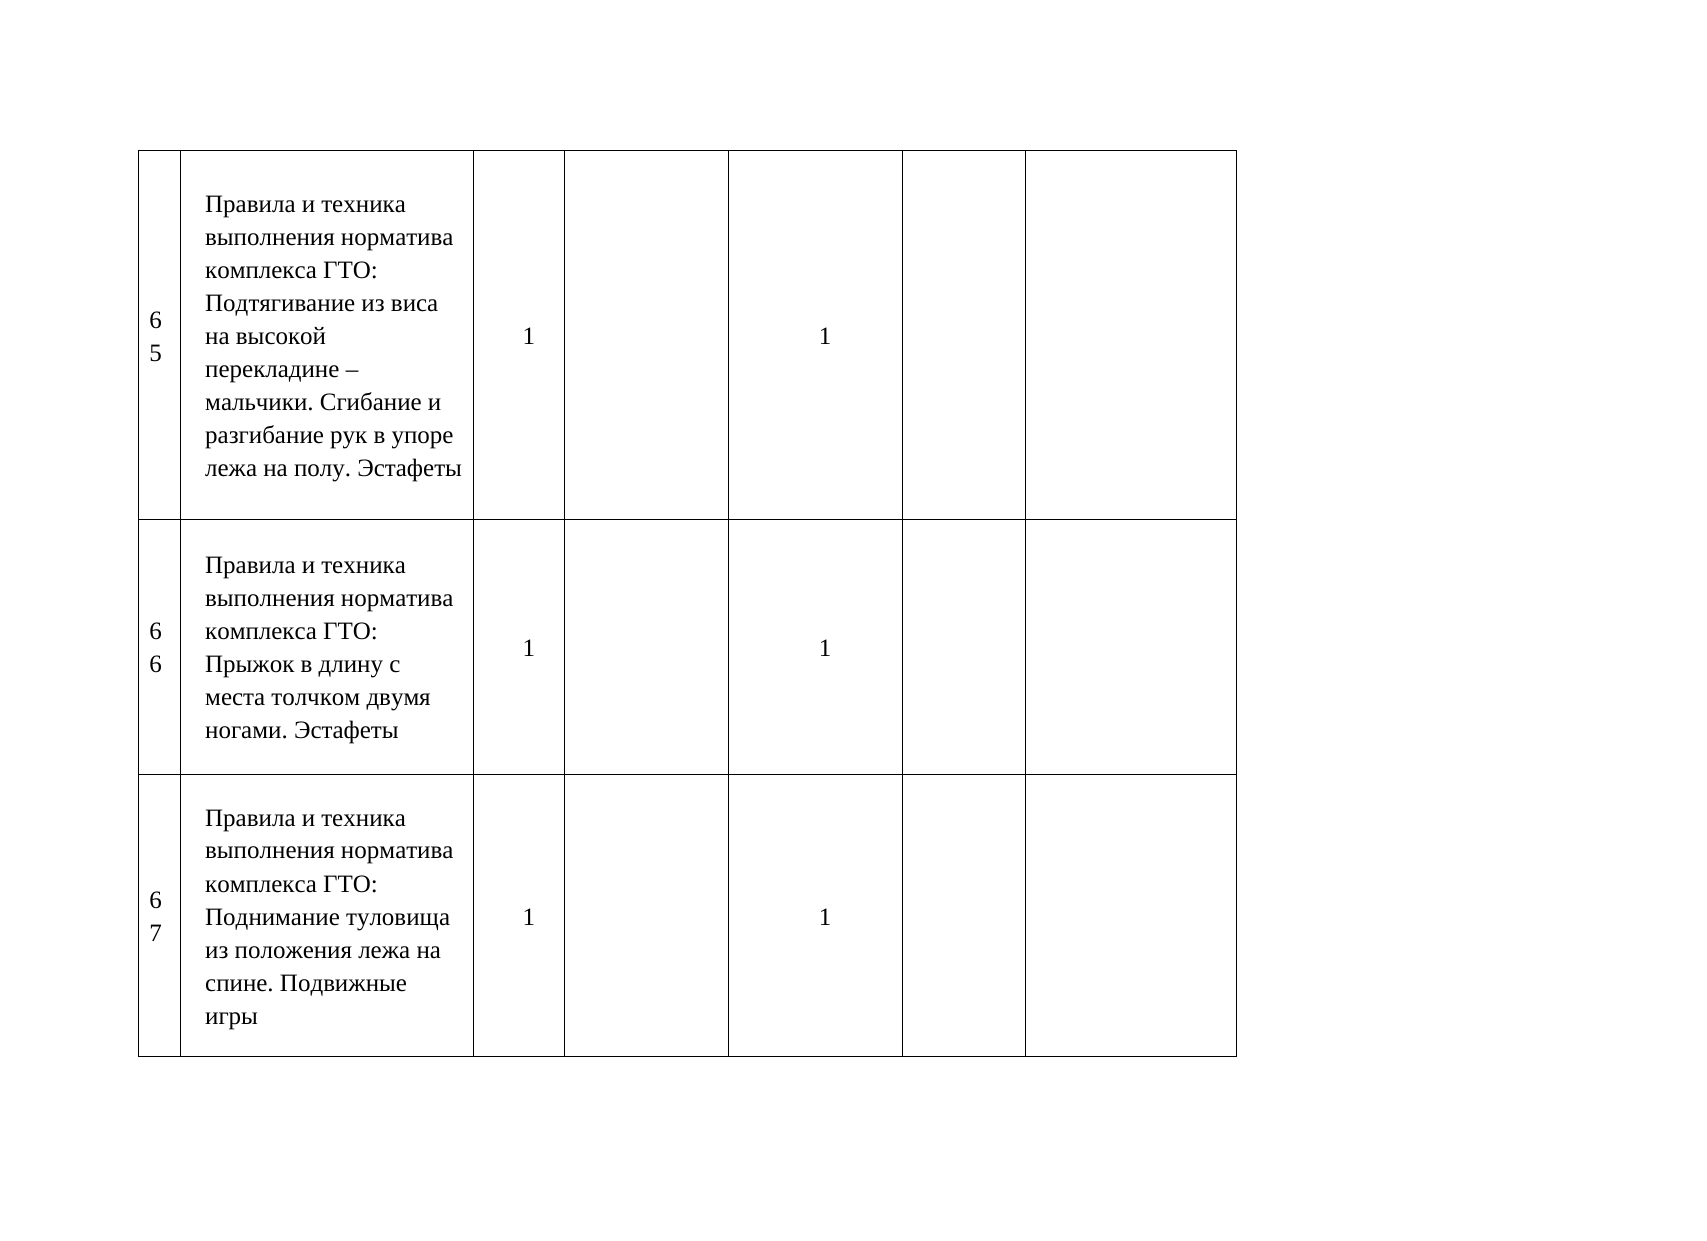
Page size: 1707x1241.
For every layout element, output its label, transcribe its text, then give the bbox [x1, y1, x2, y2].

table_cell [1026, 151, 1236, 519]
table_cell [903, 775, 1025, 1056]
table_cell [565, 775, 728, 1056]
table_cell 1 [729, 520, 902, 773]
table_cell 1 [729, 151, 902, 519]
table_cell 1 [474, 775, 564, 1056]
table_cell [1026, 520, 1236, 773]
table_cell 1 [729, 775, 902, 1056]
table_cell 1 [474, 520, 564, 773]
table_cell [903, 520, 1025, 773]
table_cell 65 [139, 151, 180, 519]
table_cell [1026, 775, 1236, 1056]
table_cell [565, 151, 728, 519]
table_cell 67 [139, 775, 180, 1056]
table_cell 1 [474, 151, 564, 519]
table_cell [903, 151, 1025, 519]
table_cell 66 [139, 520, 180, 773]
table_cell Правила и техника выполнения норматива комплекса ГТО: Прыжок в длину с места толчком двумя ногами. Эстафеты [181, 520, 473, 773]
table_cell Правила и техника выполнения норматива комплекса ГТО: Подтягивание из виса на высокой перекладине – мальчики. Сгибание и разгибание рук в упоре лежа на полу. Эстафеты [181, 151, 473, 519]
table_cell [565, 520, 728, 773]
table_cell Правила и техника выполнения норматива комплекса ГТО: Поднимание туловища из положения лежа на спине. Подвижные игры [181, 775, 473, 1056]
